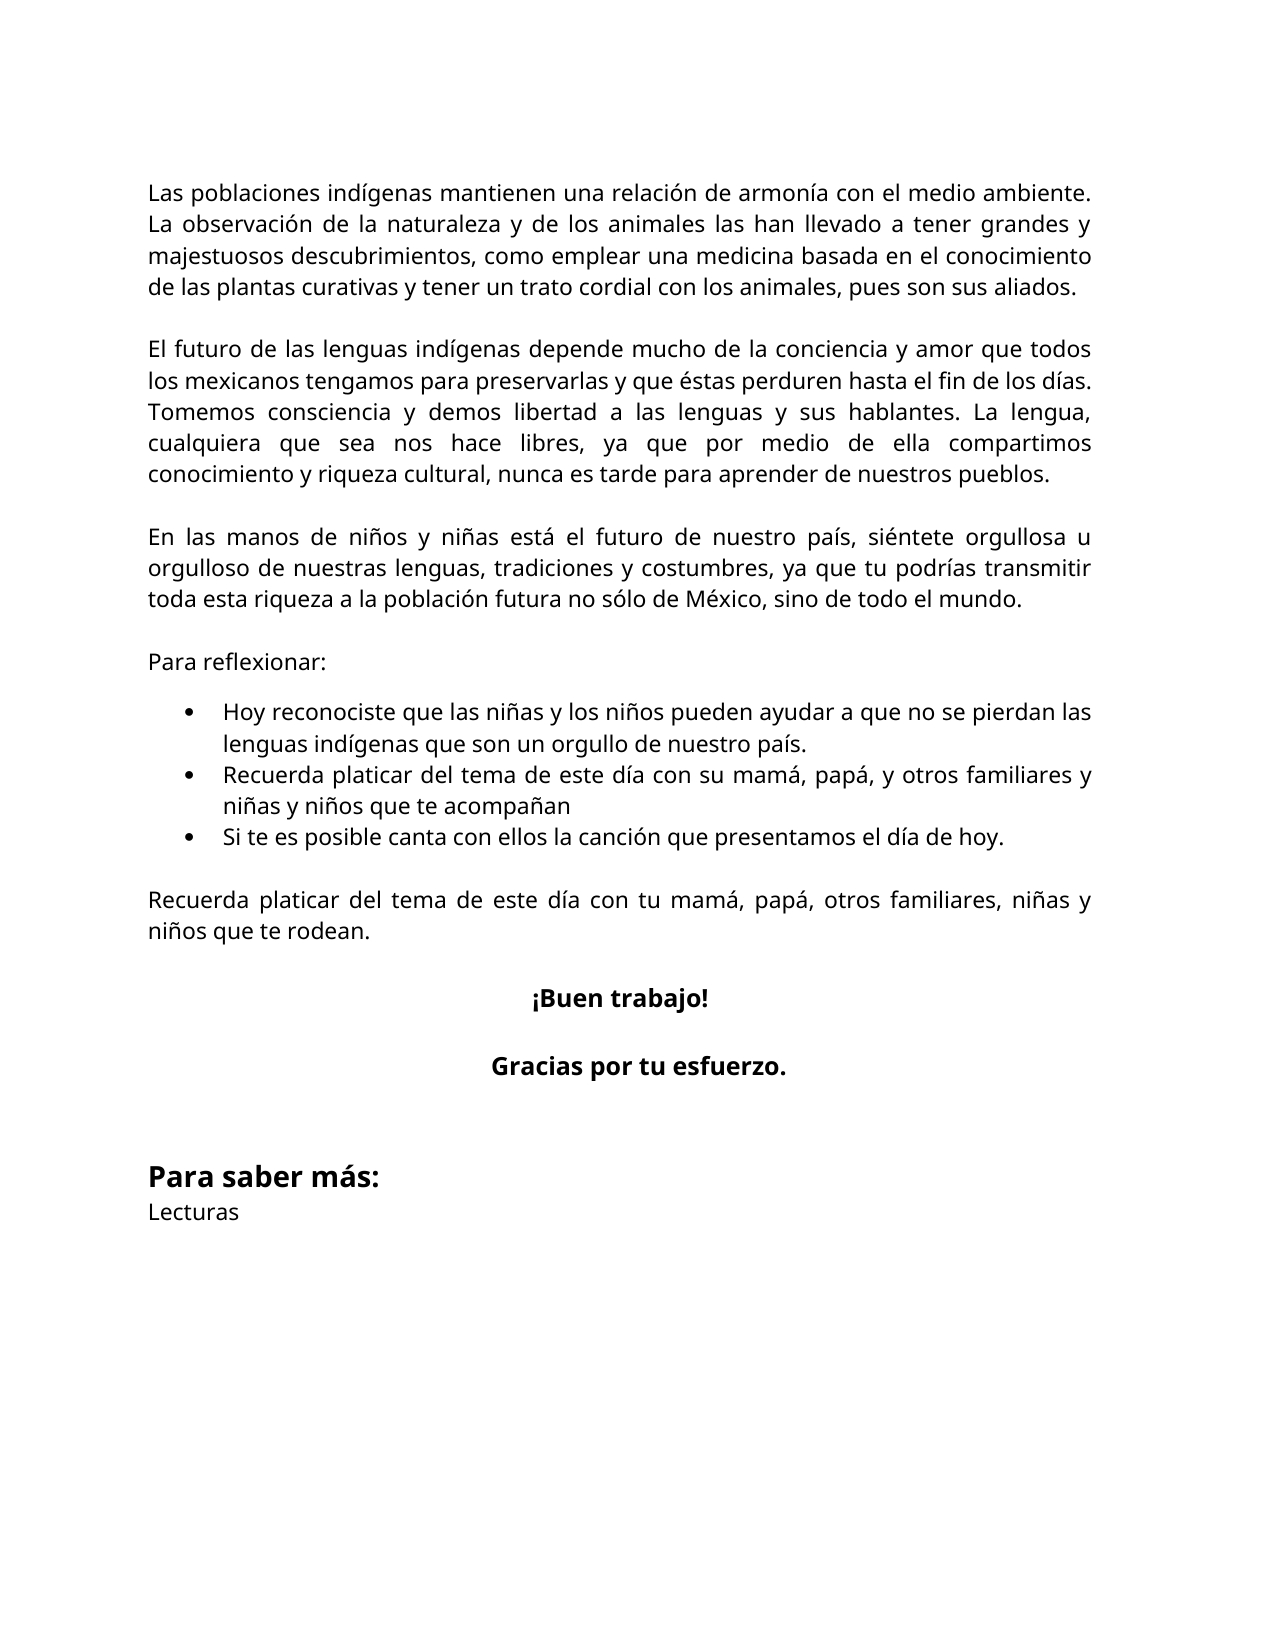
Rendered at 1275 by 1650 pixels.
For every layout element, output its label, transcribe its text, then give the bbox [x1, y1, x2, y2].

list Recuerda platicar del tema de este día con su mamá, papá, y otros familiares y niñas y niños que te acompañan [185, 759, 1093, 821]
list Si te es posible canta con ellos la canción que presentamos el día de hoy. [185, 821, 1093, 853]
text Las poblaciones indígenas mantienen una relación de armonía con el medio ambiente. La observación de la naturaleza y de los animales las han llevado a tener grandes y majestuosos descubrimientos, como emplear una medicina basada en el conocimiento de las plantas curativas y tener un trato cordial con los animales, pues son sus aliados. [148, 177, 1093, 302]
text El futuro de las lenguas indígenas depende mucho de la conciencia y amor que todos los mexicanos tengamos para preservarlas y que éstas perduren hasta el fin de los días. [148, 333, 1093, 396]
text ¡Buen trabajo! [148, 980, 1093, 1014]
text Gracias por tu esfuerzo. [185, 1048, 1093, 1083]
text Lecturas [148, 1196, 1093, 1227]
text Recuerda platicar del tema de este día con tu mamá, papá, otros familiares, niñas y niños que te rodean. [148, 884, 1093, 946]
text Tomemos consciencia y demos libertad a las lenguas y sus hablantes. La lengua, cualquiera que sea nos hace libres, ya que por medio de ella compartimos conocimiento y riqueza cultural, nunca es tarde para aprender de nuestros pueblos. [148, 396, 1093, 490]
text En las manos de niños y niñas está el futuro de nuestro país, siéntete orgullosa u orgulloso de nuestras lenguas, tradiciones y costumbres, ya que tu podrías transmitir toda esta riqueza a la población futura no sólo de México, sino de todo el mundo. [148, 521, 1093, 615]
text Para saber más: [148, 1156, 1093, 1196]
list Hoy reconociste que las niñas y los niños pueden ayudar a que no se pierdan las lenguas indígenas que son un orgullo de nuestro país. [185, 696, 1093, 759]
text Para reflexionar: [148, 646, 1093, 677]
